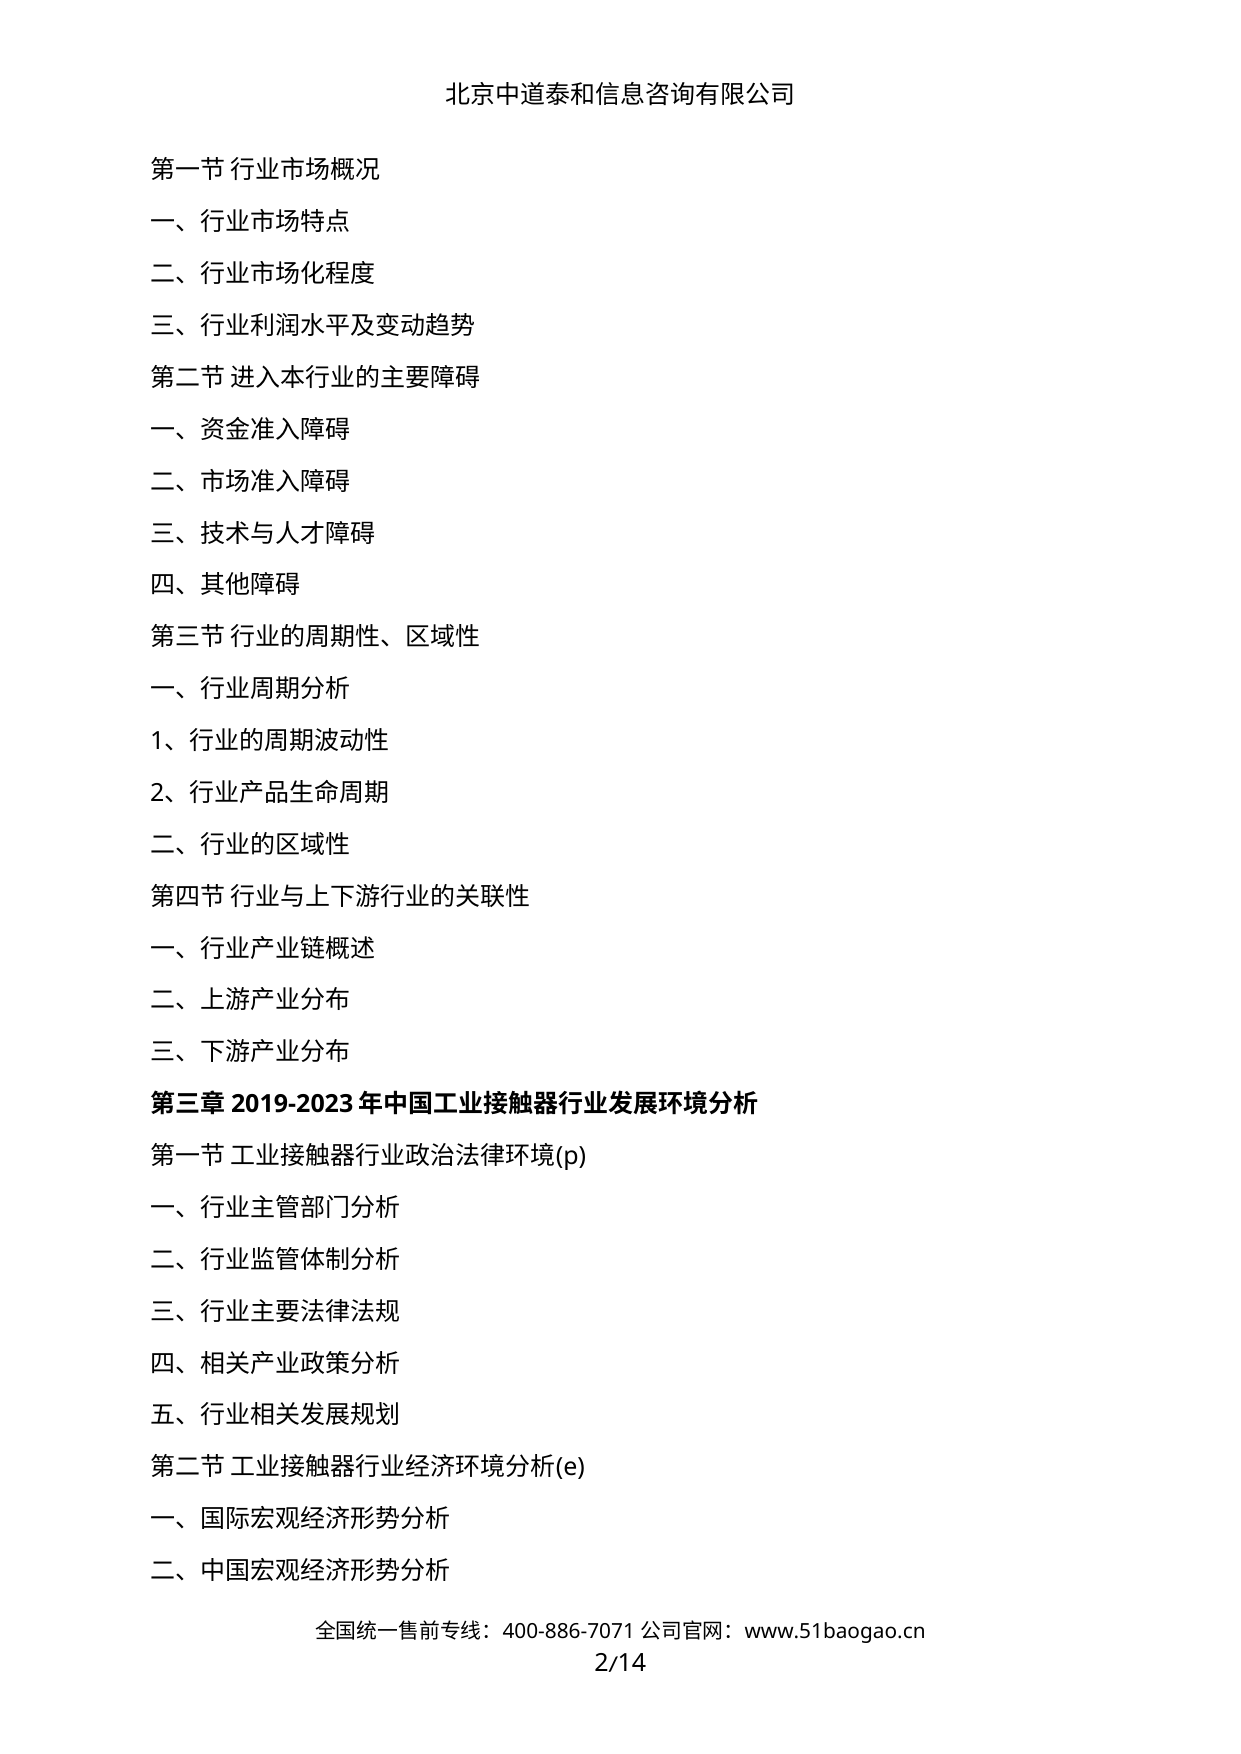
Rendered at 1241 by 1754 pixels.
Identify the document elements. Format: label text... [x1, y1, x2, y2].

text 第三节 行业的周期性、区域性 [150, 617, 1090, 653]
text 四、相关产业政策分析 [150, 1343, 1090, 1379]
text 二、行业的区域性 [150, 824, 1090, 861]
text 一、行业市场特点 [150, 202, 1090, 238]
text 二、行业市场化程度 [150, 254, 1090, 290]
text 第一节 行业市场概况 [150, 150, 1090, 186]
text 第一节 工业接触器行业政治法律环境(p) [150, 1136, 1090, 1172]
text 二、行业监管体制分析 [150, 1239, 1090, 1276]
text 一、行业周期分析 [150, 669, 1090, 705]
text 2、行业产品生命周期 [150, 772, 1090, 809]
text 一、资金准入障碍 [150, 409, 1090, 446]
text 二、中国宏观经济形势分析 [150, 1551, 1090, 1587]
text 三、行业利润水平及变动趋势 [150, 306, 1090, 342]
text 三、下游产业分布 [150, 1032, 1090, 1068]
text 三、行业主要法律法规 [150, 1291, 1090, 1327]
text 一、行业主管部门分析 [150, 1187, 1090, 1224]
text 1、行业的周期波动性 [150, 721, 1090, 757]
text 第二节 工业接触器行业经济环境分析(e) [150, 1447, 1090, 1483]
text 四、其他障碍 [150, 565, 1090, 601]
text 一、行业产业链概述 [150, 928, 1090, 964]
text 三、技术与人才障碍 [150, 513, 1090, 549]
text 第三章 2019-2023年中国工业接触器行业发展环境分析 [150, 1084, 1090, 1120]
text 第二节 进入本行业的主要障碍 [150, 357, 1090, 394]
text 二、市场准入障碍 [150, 461, 1090, 497]
text 一、国际宏观经济形势分析 [150, 1499, 1090, 1535]
text 五、行业相关发展规划 [150, 1395, 1090, 1431]
text 第四节 行业与上下游行业的关联性 [150, 876, 1090, 912]
text 二、上游产业分布 [150, 980, 1090, 1016]
